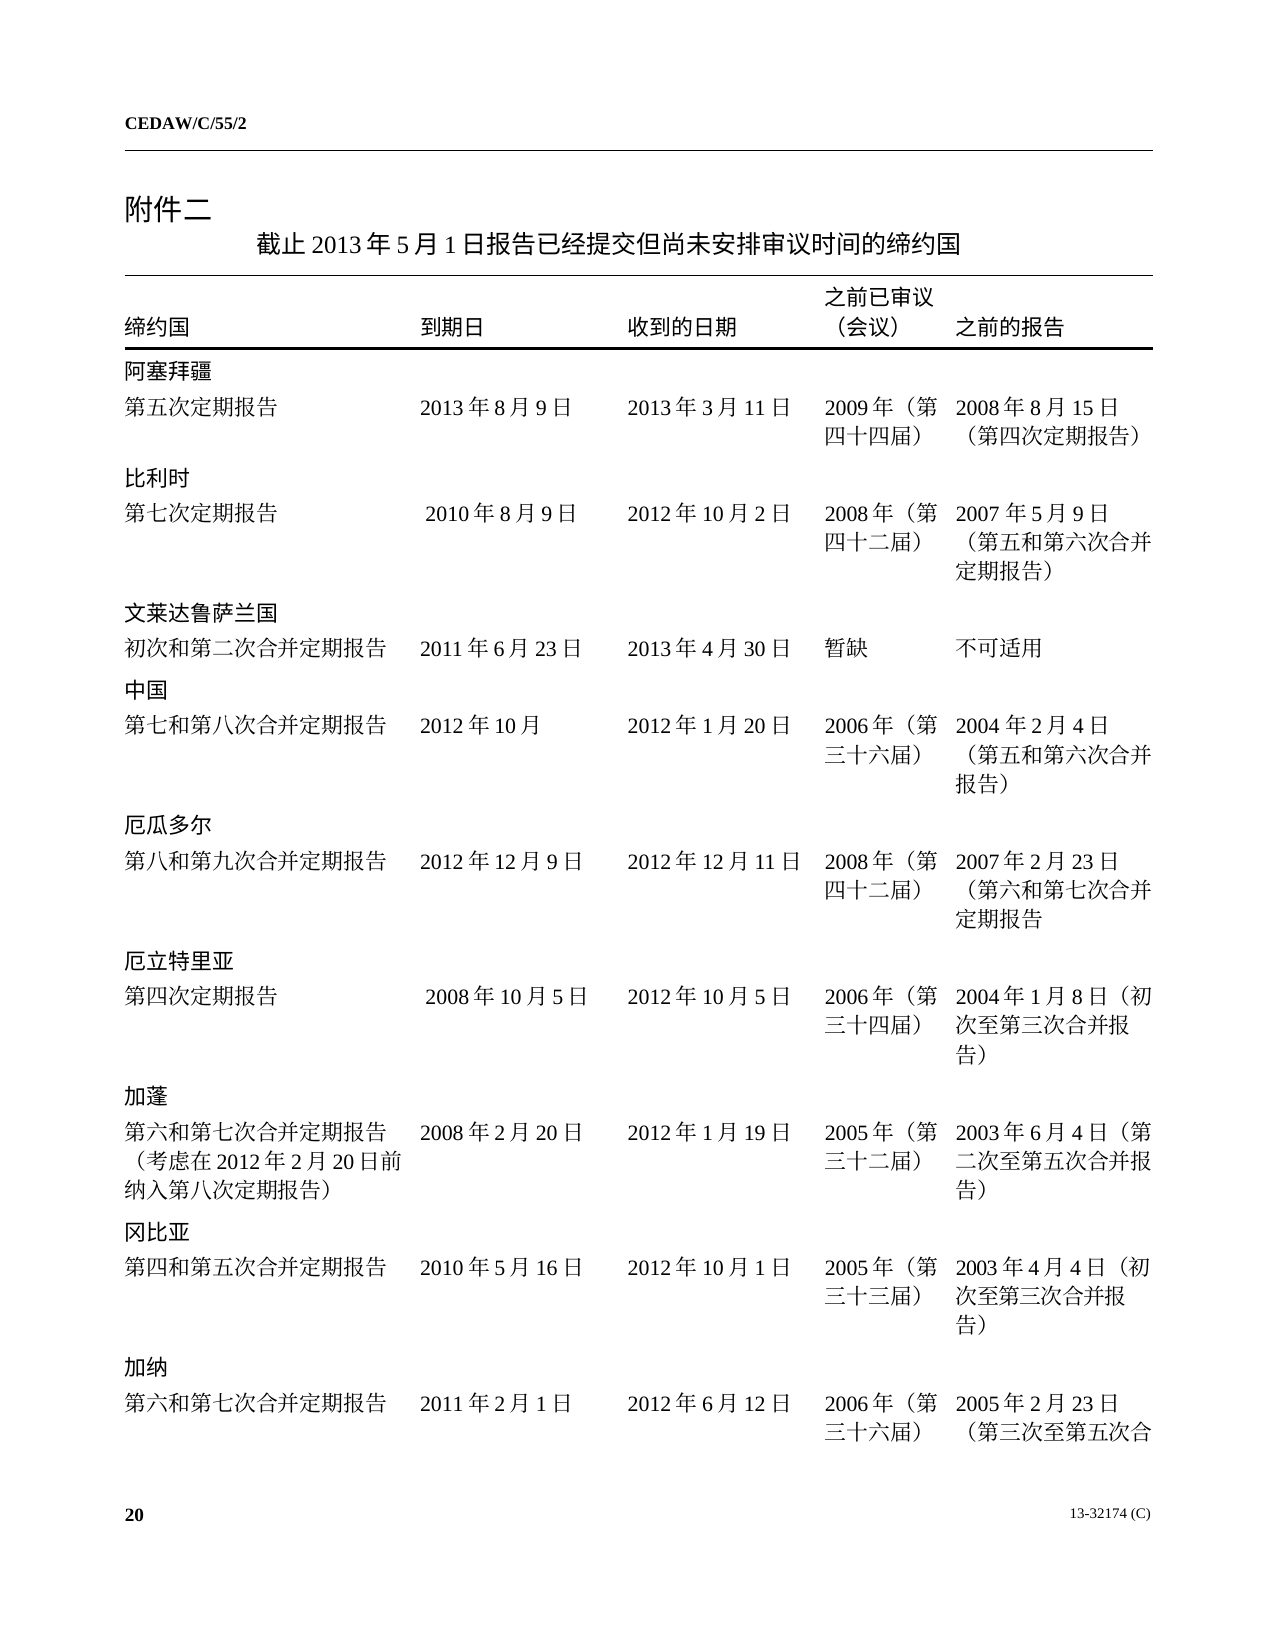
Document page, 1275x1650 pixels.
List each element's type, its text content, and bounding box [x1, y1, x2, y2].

table_cell [628, 1346, 824, 1452]
table_cell 2009年（第四十四届） [825, 350, 956, 456]
table_cell 2008年（第四十二届） [825, 804, 956, 940]
table_cell [628, 1075, 824, 1211]
table_header 到期日 [420, 276, 627, 347]
table_cell 比利时 第七次定期报告 [125, 456, 420, 592]
table_cell [420, 1346, 627, 1452]
table_cell （第三次至第五次合并报告） [956, 1346, 1153, 1452]
table_header 之前已审议 （会议） [825, 276, 956, 347]
table_cell 中国 第七和第八次合并定期报告 [125, 669, 420, 804]
table_cell 不可适用 [956, 592, 1153, 669]
table_cell 2006年（第三十四届） [825, 940, 956, 1075]
table_cell [420, 456, 627, 592]
table_cell 2006年（第三十六届） [825, 1346, 956, 1452]
table_cell 冈比亚 第四和第五次合并定期报告 [125, 1211, 420, 1346]
table_cell [628, 804, 824, 940]
table_cell （第六和第七次合并定期报告 [956, 804, 1153, 940]
table_cell 加纳 第六和第七次合并定期报告 [125, 1346, 420, 1452]
table_cell 日（第五和第六次合并报告） [956, 669, 1153, 804]
table_cell （初次至第三次合并报告） [956, 1211, 1153, 1346]
table_cell 厄立特里亚 第四次定期报告 [125, 940, 420, 1075]
table_cell 2012年10月 [420, 669, 627, 804]
table_cell 2006年（第三十六届） [825, 669, 956, 804]
table_cell （初次至第三次合并报告） [956, 940, 1153, 1075]
text 附件二 截止报告已经提交但尚未安排审议时间的缔约国 [124, 194, 1019, 261]
table_header 收到的日期 [628, 276, 824, 347]
table_header 之前的报告 [956, 276, 1153, 347]
table_cell [420, 350, 627, 456]
table_cell [628, 940, 824, 1075]
table_cell 加蓬 第六和第七次合并定期报告 （考虑在纳入第八次定期报告） [125, 1075, 420, 1211]
table_cell 2005年（第三十三届） [825, 1211, 956, 1346]
table_cell [628, 1211, 824, 1346]
table_cell 厄瓜多尔 第八和第九次合并定期报告 [125, 804, 420, 940]
table_cell 暂缺 [825, 592, 956, 669]
table_cell [420, 804, 627, 940]
table_cell [628, 592, 824, 669]
table_cell [420, 940, 627, 1075]
table_cell [420, 1075, 627, 1211]
table_cell 日（第五和第六次合并定期报告） [956, 456, 1153, 592]
table_cell [420, 592, 627, 669]
table_cell 2008年（第四十二届） [825, 456, 956, 592]
table_cell （第二次至第五次合并报告） [956, 1075, 1153, 1211]
table_cell 2005年（第三十二届） [825, 1075, 956, 1211]
table_cell 文莱达鲁萨兰国 初次和第二次合并定期报告 [125, 592, 420, 669]
table_cell 阿塞拜疆 第五次定期报告 [125, 350, 420, 456]
table_cell [628, 456, 824, 592]
table_cell （第四次定期报告） [956, 350, 1153, 456]
table_header 缔约国 [125, 276, 420, 347]
table_cell [628, 350, 824, 456]
table_cell [420, 1211, 627, 1346]
table_cell [628, 669, 824, 804]
